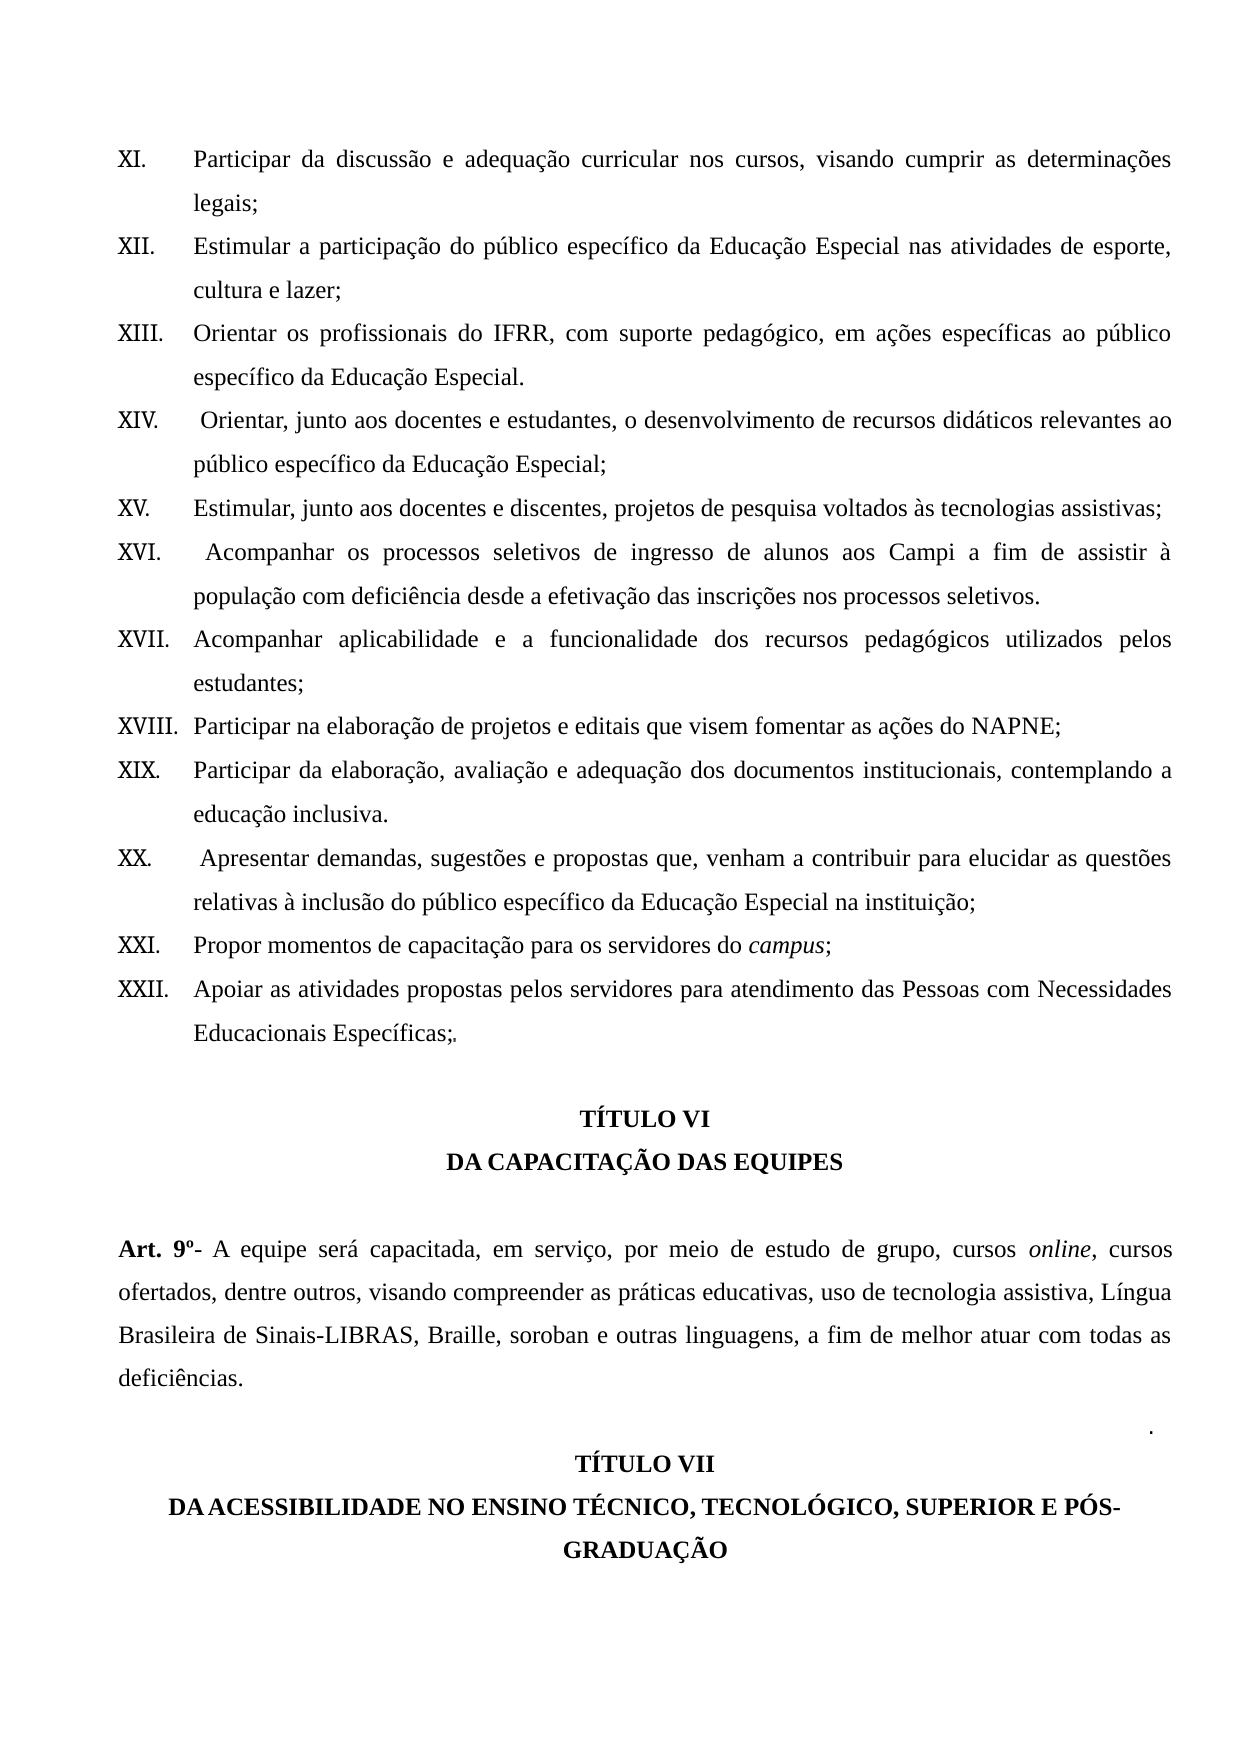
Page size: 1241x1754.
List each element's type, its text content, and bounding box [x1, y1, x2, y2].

list Apoiar as atividades propostas pelos servidores para atendimento das Pessoas com Necessidades Educacionais Específicas; [118, 974, 1173, 1047]
text DA CAPACITAÇÃO DAS EQUIPES [117, 1147, 1173, 1176]
list Acompanhar os processos seletivos de ingresso de alunos aos Campi a fim de assistir à população com deficiência desde a efetivação das inscrições nos processos seletivos. [118, 537, 1173, 610]
list Estimular a participação do público específico da Educação Especial nas atividades de esporte, cultura e lazer; [118, 231, 1173, 304]
list Propor momentos de capacitação para os servidores do campus; [118, 930, 1173, 959]
list Estimular, junto aos docentes e discentes, projetos de pesquisa voltados às tecnologias assistivas; [118, 493, 1173, 522]
list Participar na elaboração de projetos e editais que visem fomentar as ações do NAPNE; [118, 711, 1173, 741]
list Orientar os profissionais do IFRR, com suporte pedagógico, em ações específicas ao público específico da Educação Especial. [118, 318, 1173, 391]
text TÍTULO VII [117, 1449, 1173, 1478]
list Orientar, junto aos docentes e estudantes, o desenvolvimento de recursos didáticos relevantes ao público específico da Educação Especial; [118, 406, 1173, 478]
list Participar da discussão e adequação curricular nos cursos, visando cumprir as determinações legais; [118, 144, 1173, 217]
text TÍTULO VI [117, 1104, 1173, 1133]
list Acompanhar aplicabilidade e a funcionalidade dos recursos pedagógicos utilizados pelos estudantes; [118, 624, 1173, 697]
list Apresentar demandas, sugestões e propostas que, venham a contribuir para elucidar as questões relativas à inclusão do público específico da Educação Especial na instituição; [118, 843, 1173, 915]
text DA ACESSIBILIDADE NO ENSINO TÉCNICO, TECNOLÓGICO, SUPERIOR E PÓS-GRADUAÇÃO [117, 1492, 1173, 1564]
text Art. 9º- A equipe será capacitada, em serviço, por meio de estudo de grupo, cursos online, cursos ofertados, dentre outros, visando compreender as práticas educativas, uso de tecnologia assistiva, Língua Brasileira de Sinais-LIBRAS, Braille, soroban e outras linguagens, a fim de melhor atuar com todas as deficiências. [118, 1234, 1173, 1392]
list Participar da elaboração, avaliação e adequação dos documentos institucionais, contemplando a educação inclusiva. [118, 756, 1173, 828]
